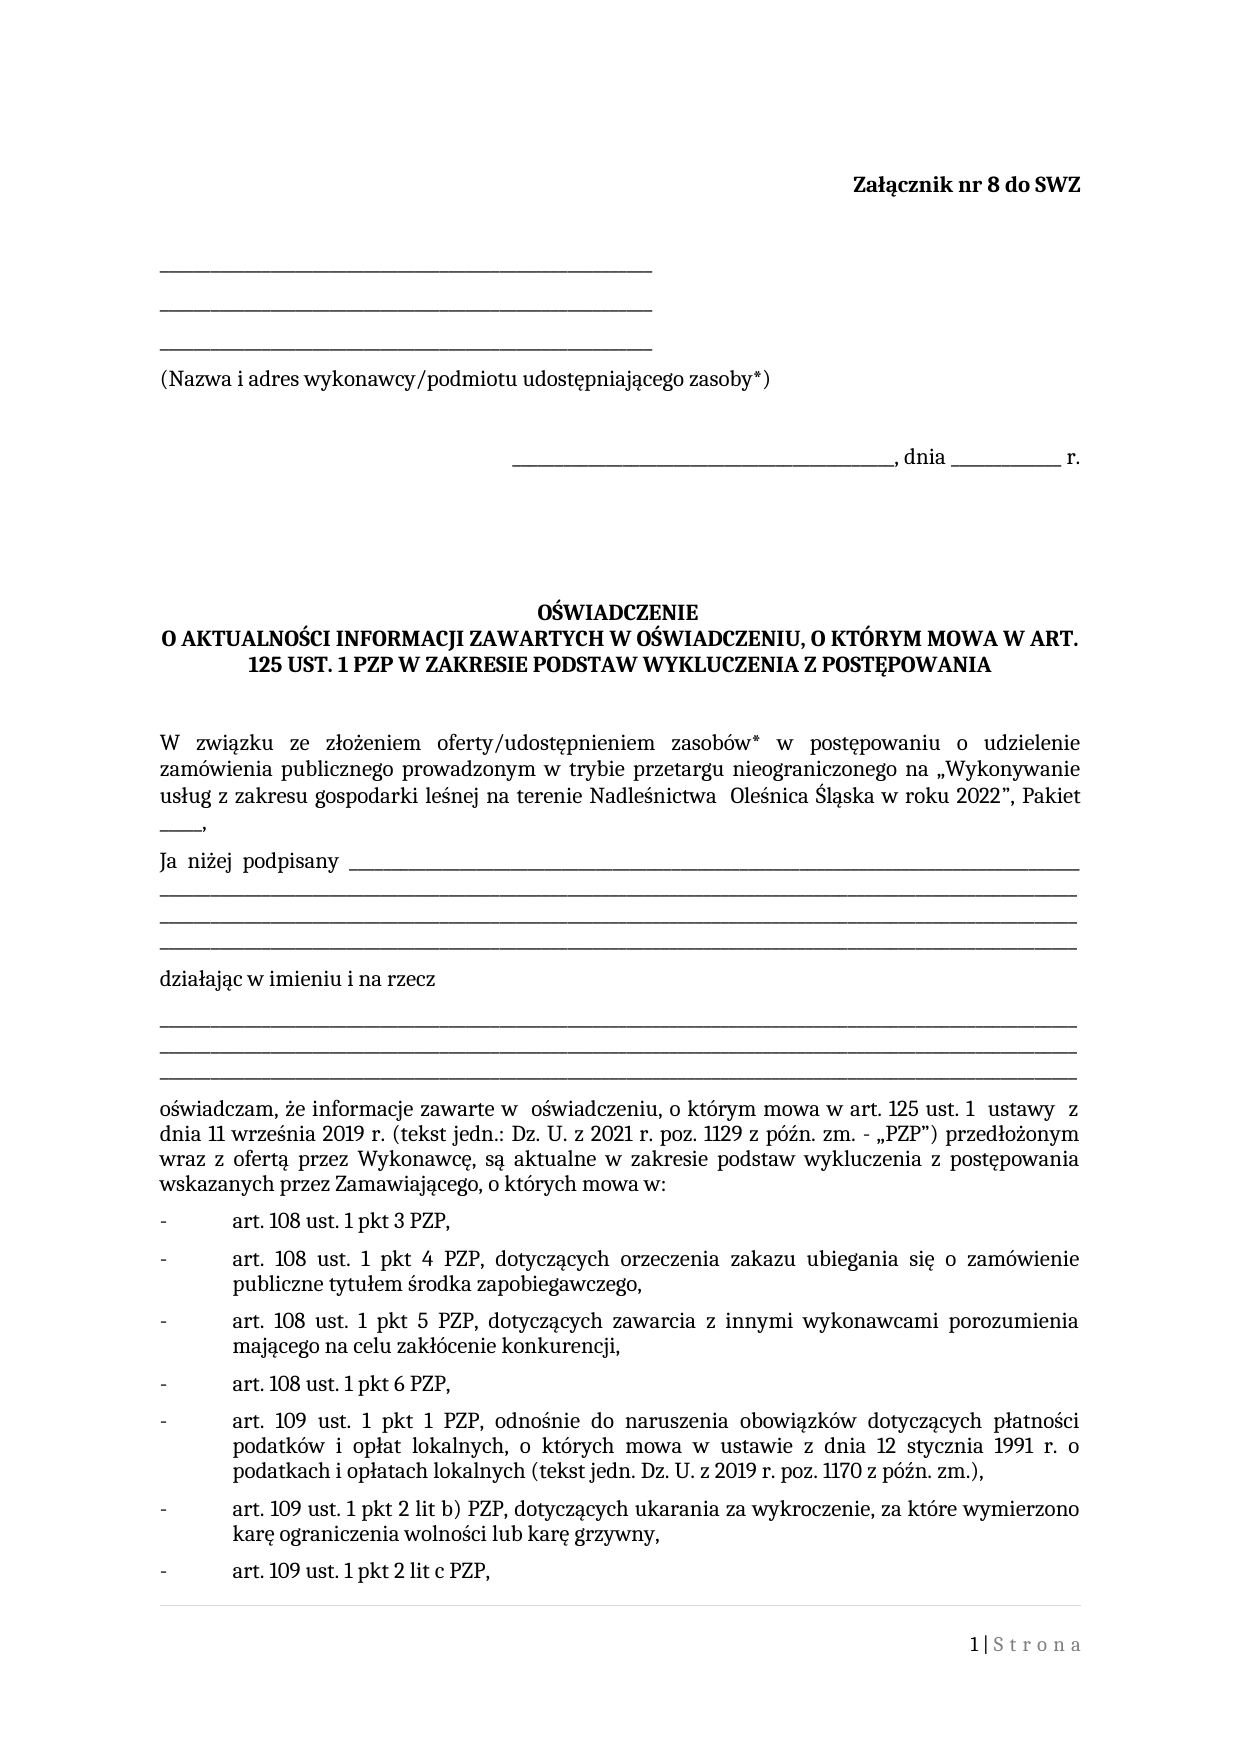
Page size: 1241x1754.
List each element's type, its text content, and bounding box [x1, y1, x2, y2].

text - art. 108 ust. 1 pkt 5 PZP, dotyczących zawarcia z innymi wykonawcami porozumienia mającego na celu zakłócenie konkurencji, [159, 1308, 1081, 1358]
text (Nazwa i adres wykonawcy/podmiotu udostępniającego zasoby*) [159, 366, 1081, 393]
text Ja niżej podpisany ______________________________________________________________________________________ ____________________________________________________________________________________________________________________________________________________________________________________________________________________________________________________________________________________________________________________________________ [159, 848, 1081, 953]
text oświadczam, że informacje zawarte w oświadczeniu, o którym mowa w art. 125 ust. 1 ustawy z dnia 11 września 2019 r. (tekst jedn.: Dz. U. z 2021 r. poz. 1129 z późn. zm. - „PZP”) przedłożonym wraz z ofertą przez Wykonawcę, są aktualne w zakresie podstaw wykluczenia z postępowania wskazanych przez Zamawiającego, o których mowa w: [159, 1096, 1081, 1196]
text - art. 108 ust. 1 pkt 3 PZP, [159, 1208, 1081, 1233]
text - art. 109 ust. 1 pkt 1 PZP, odnośnie do naruszenia obowiązków dotyczących płatności podatków i opłat lokalnych, o których mowa w ustawie z dnia 12 stycznia 1991 r. o podatkach i opłatach lokalnych (tekst jedn. Dz. U. z 2019 r. poz. 1170 z późn. zm.), [159, 1408, 1081, 1483]
text OŚWIADCZENIE O AKTUALNOŚCI INFORMACJI ZAWARTYCH W OŚWIADCZENIU, O KTÓRYM MOWA W ART. 125 UST. 1 PZP W ZAKRESIE PODSTAW WYKLUCZENIA Z POSTĘPOWANIA [159, 599, 1081, 678]
text działając w imieniu i na rzecz [159, 966, 1081, 992]
text - art. 109 ust. 1 pkt 2 lit c PZP, [159, 1558, 1081, 1583]
text _____________________________________________, dnia _____________ r. [159, 444, 1081, 470]
text - art. 109 ust. 1 pkt 2 lit b) PZP, dotyczących ukarania za wykroczenie, za które wymierzono karę ograniczenia wolności lub karę grzywny, [159, 1496, 1081, 1546]
text __________________________________________________________ [159, 288, 1081, 315]
text W związku ze złożeniem oferty/udostępnieniem zasobów* w postępowaniu o udzielenie zamówienia publicznego prowadzonym w trybie przetargu nieograniczonego na „Wykonywanie usług z zakresu gospodarki leśnej na terenie Nadleśnictwa Oleśnica Śląska w roku 2022”, Pakiet _____, [159, 730, 1081, 835]
text - art. 108 ust. 1 pkt 4 PZP, dotyczących orzeczenia zakazu ubiegania się o zamówienie publiczne tytułem środka zapobiegawczego, [159, 1246, 1081, 1296]
text Załącznik nr 8 do SWZ [159, 172, 1081, 198]
text ____________________________________________________________________________________________________________________________________________________________________________________________________________________________________________________________________________________________________________________________________ [159, 1004, 1081, 1083]
text - art. 108 ust. 1 pkt 6 PZP, [159, 1371, 1081, 1396]
text __________________________________________________________ [159, 250, 1081, 276]
text __________________________________________________________ [159, 327, 1081, 354]
